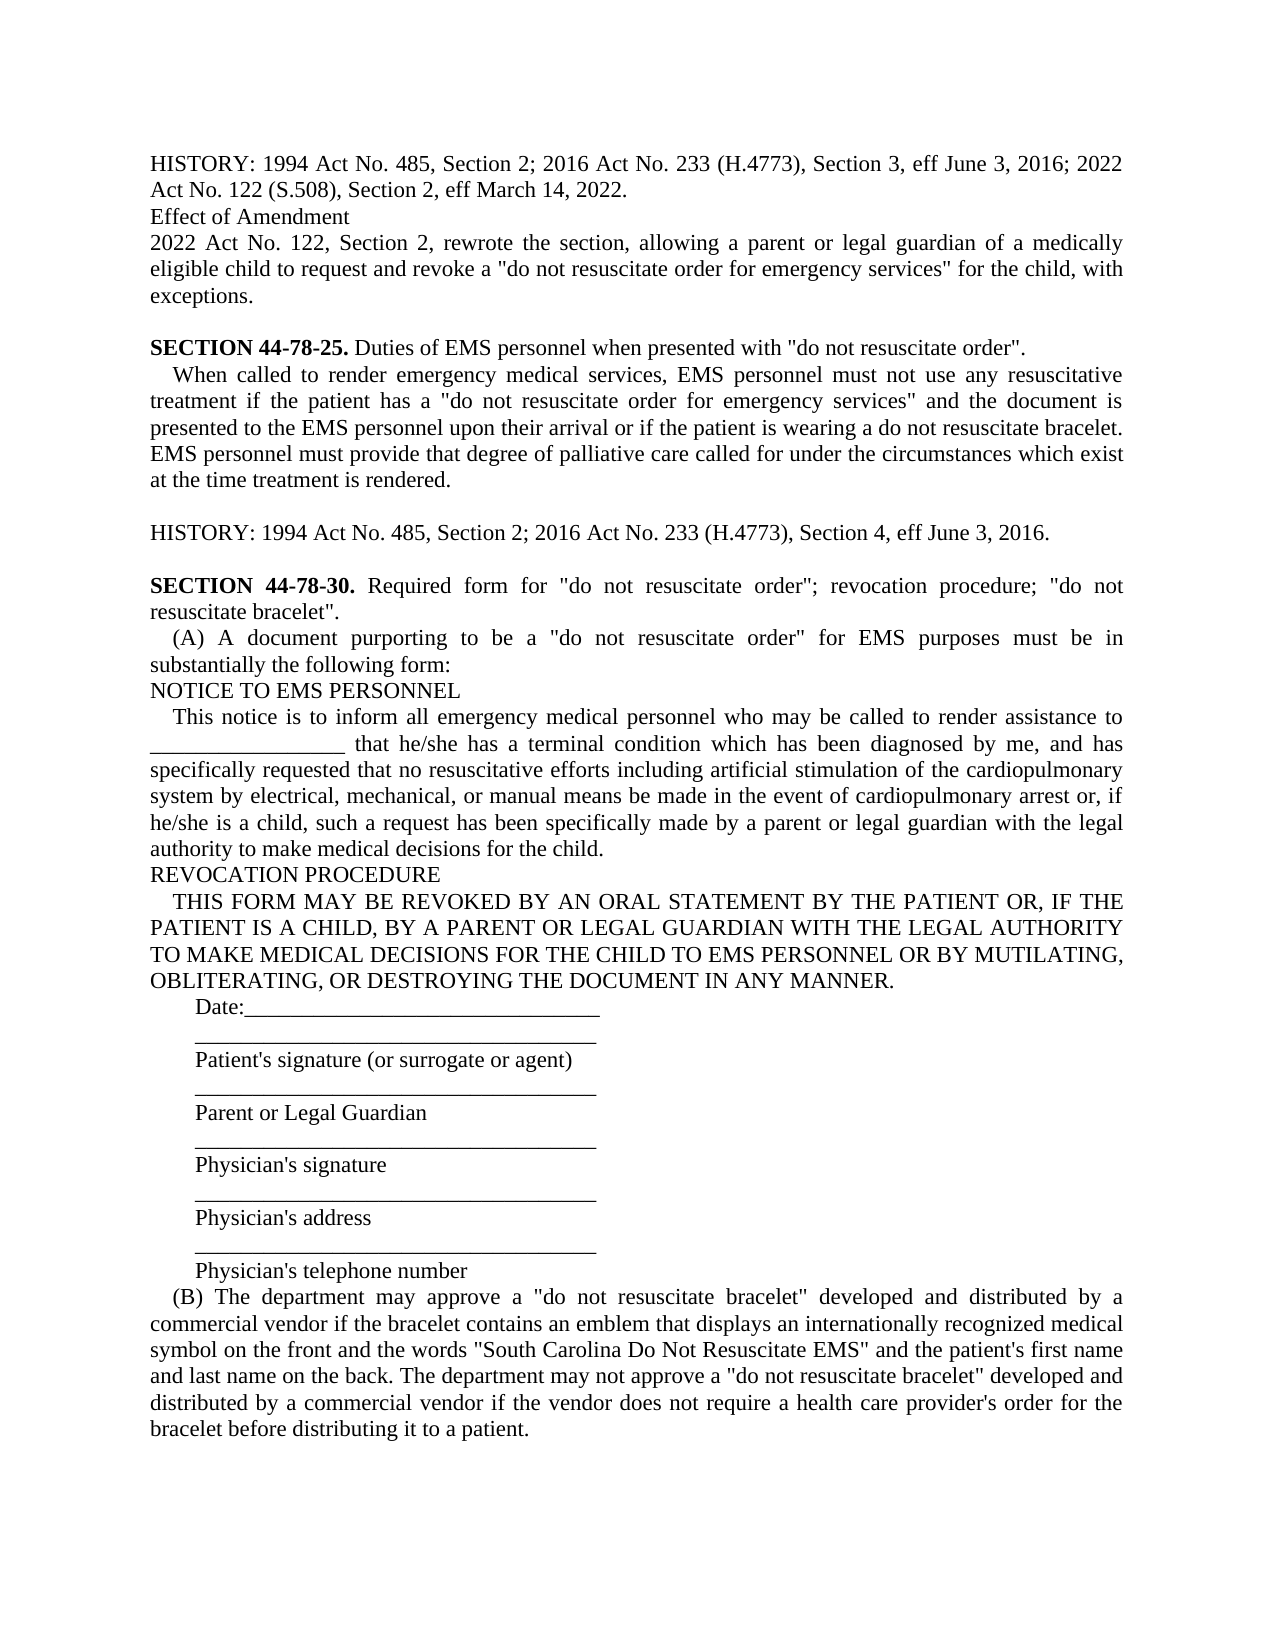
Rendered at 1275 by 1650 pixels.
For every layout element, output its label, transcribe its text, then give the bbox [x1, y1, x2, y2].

text When called to render emergency medical services, EMS personnel must not use any resuscitative treatment if the patient has a "do not resuscitate order for emergency services" and the document is presented to the EMS personnel upon their arrival or if the patient is wearing a do not resuscitate bracelet. EMS personnel must provide that degree of palliative care called for under the circumstances which exist at the time treatment is rendered. [150, 361, 1125, 493]
text Date:_______________________________ [150, 993, 1125, 1020]
text ___________________________________ [150, 1231, 1125, 1257]
text 2022 Act No. 122, Section 2, rewrote the section, allowing a parent or legal guardian of a medically eligible child to request and revoke a "do not resuscitate order for emergency services" for the child, with exceptions. [150, 229, 1125, 308]
text NOTICE TO EMS PERSONNEL [150, 677, 1125, 703]
text ___________________________________ [150, 1178, 1125, 1204]
text ___________________________________ [150, 1125, 1125, 1151]
text This notice is to inform all emergency medical personnel who may be called to render assistance to _________________ that he/she has a terminal condition which has been diagnosed by me, and has specifically requested that no resuscitative efforts including artificial stimulation of the cardiopulmonary system by electrical, mechanical, or manual means be made in the event of cardiopulmonary arrest or, if he/she is a child, such a request has been specifically made by a parent or legal guardian with the legal authority to make medical decisions for the child. [150, 703, 1125, 862]
text Physician's signature [150, 1151, 1125, 1178]
text HISTORY: 1994 Act No. 485, Section 2; 2016 Act No. 233 (H.4773), Section 3, eff June 3, 2016; 2022 Act No. 122 (S.508), Section 2, eff March 14, 2022. [150, 150, 1125, 203]
text (A) A document purporting to be a "do not resuscitate order" for EMS purposes must be in substantially the following form: [150, 624, 1125, 677]
text ___________________________________ [150, 1020, 1125, 1046]
text Physician's address [150, 1204, 1125, 1231]
text Parent or Legal Guardian [150, 1099, 1125, 1125]
text SECTION 44-78-30. Required form for "do not resuscitate order"; revocation procedure; "do not resuscitate bracelet". [150, 572, 1125, 624]
text HISTORY: 1994 Act No. 485, Section 2; 2016 Act No. 233 (H.4773), Section 4, eff June 3, 2016. [150, 519, 1125, 545]
text ___________________________________ [150, 1072, 1125, 1099]
text THIS FORM MAY BE REVOKED BY AN ORAL STATEMENT BY THE PATIENT OR, IF THE PATIENT IS A CHILD, BY A PARENT OR LEGAL GUARDIAN WITH THE LEGAL AUTHORITY TO MAKE MEDICAL DECISIONS FOR THE CHILD TO EMS PERSONNEL OR BY MUTILATING, OBLITERATING, OR DESTROYING THE DOCUMENT IN ANY MANNER. [150, 888, 1125, 993]
text Physician's telephone number [150, 1257, 1125, 1283]
text SECTION 44-78-25. Duties of EMS personnel when presented with "do not resuscitate order". [150, 334, 1125, 361]
text (B) The department may approve a "do not resuscitate bracelet" developed and distributed by a commercial vendor if the bracelet contains an emblem that displays an internationally recognized medical symbol on the front and the words "South Carolina Do Not Resuscitate EMS" and the patient's first name and last name on the back. The department may not approve a "do not resuscitate bracelet" developed and distributed by a commercial vendor if the vendor does not require a health care provider's order for the bracelet before distributing it to a patient. [150, 1283, 1125, 1441]
text Effect of Amendment [150, 203, 1125, 229]
text REVOCATION PROCEDURE [150, 862, 1125, 888]
text Patient's signature (or surrogate or agent) [150, 1046, 1125, 1072]
